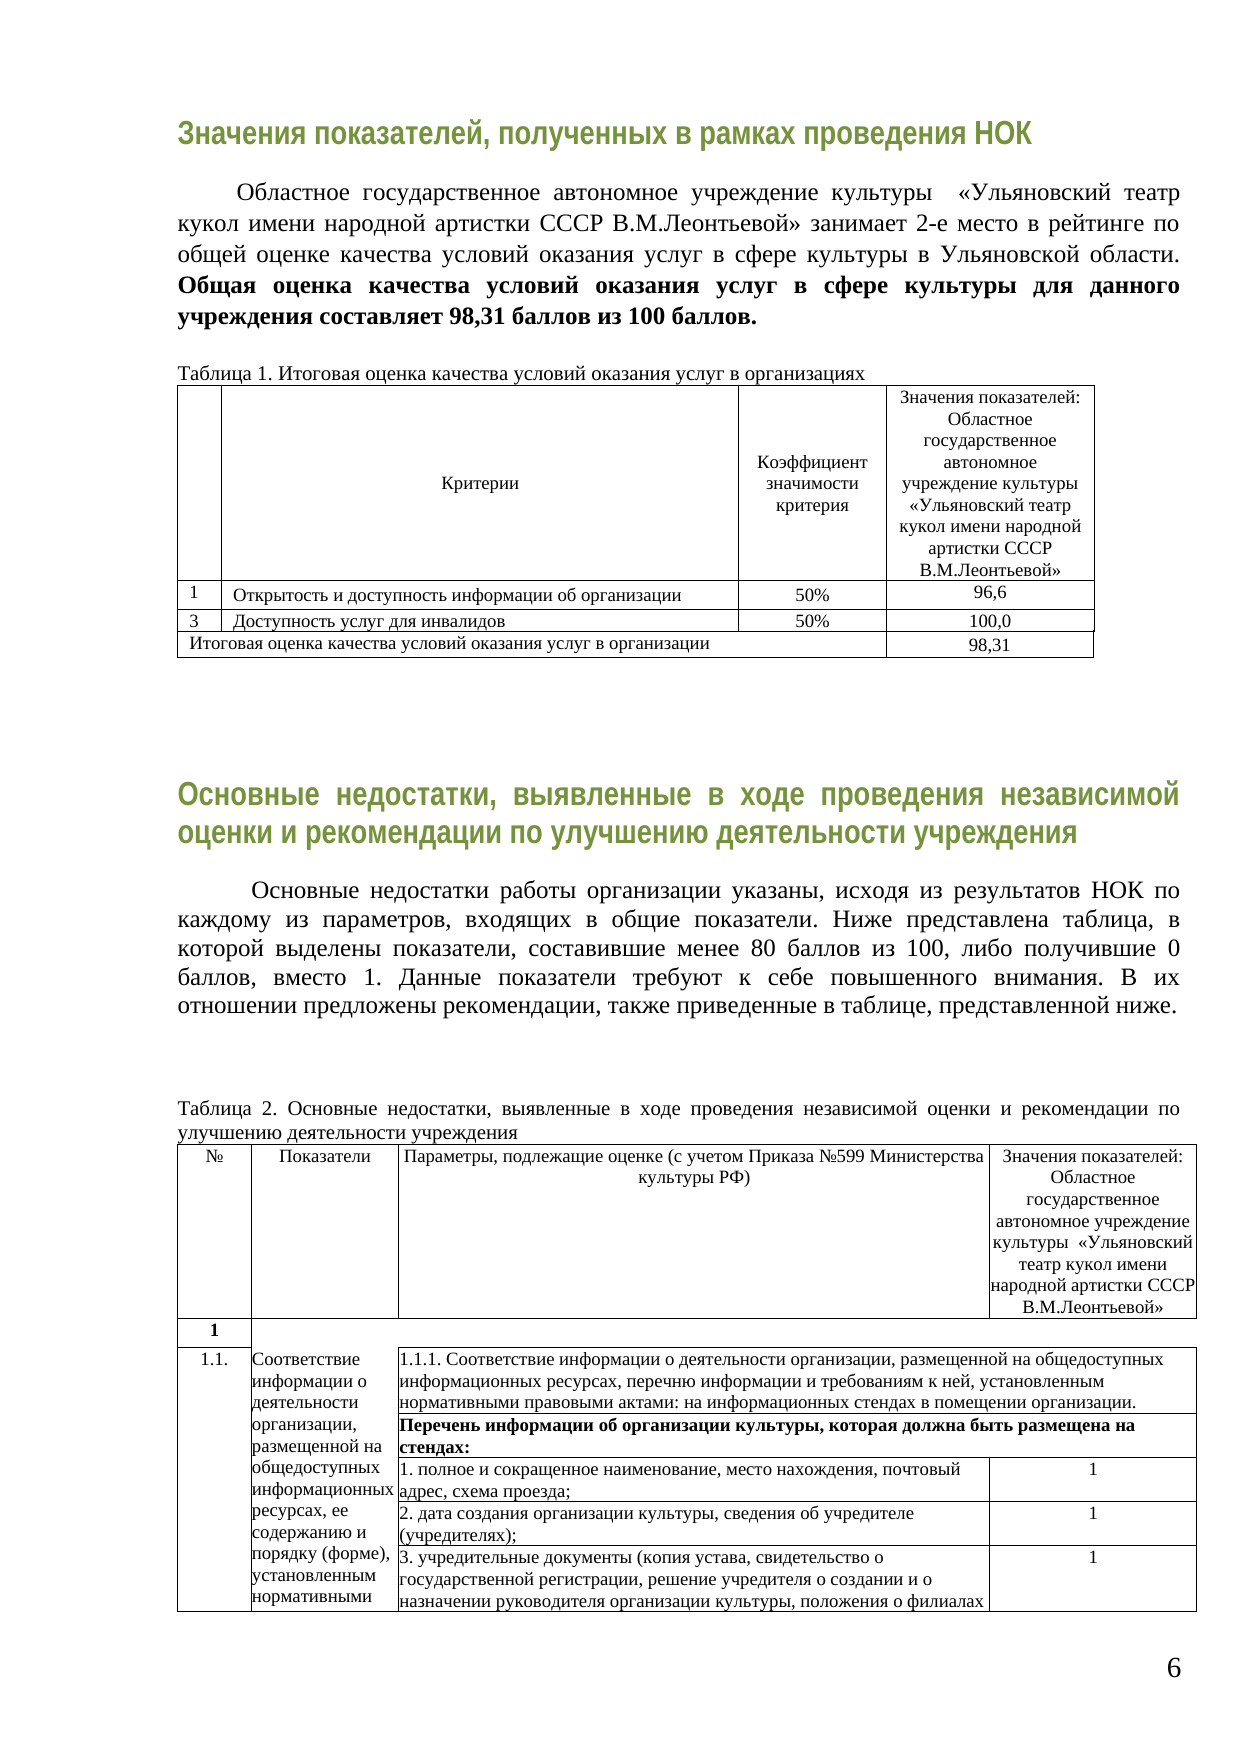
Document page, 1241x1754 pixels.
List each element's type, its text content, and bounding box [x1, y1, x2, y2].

table_header [178, 386, 221, 580]
table_header № [178, 1145, 251, 1317]
text Основные недостатки работы организации указаны, исходя из результатов НОК по каждому из параметров, входящих в общие показатели. Ниже представлена таблица, в которой выделены показатели, составившие менее 80 баллов из 100, либо получившие 0 баллов, вместо 1. Данные показатели требуют к себе повышенного внимания. В их отношении предложены рекомендации, также приведенные в таблице, представленной ниже. [177, 876, 1181, 1019]
table_cell 50% [739, 610, 886, 631]
text Таблица 1. Итоговая оценка качества условий оказания услуг в организациях [177, 361, 1181, 385]
table_cell Соответствие информации о деятельности организации, размещенной на общедоступных информационных ресурсах, ее содержанию и порядку (форме), установленным нормативными правовыми актами: - на информационных стендах в помещении организации; - на официальном сайте организации в сети "Интернет» (далее - официальных сайтов организаций). [252, 1347, 398, 1611]
table_cell 50% [739, 581, 886, 608]
table_cell Доступность услуг для инвалидов [222, 610, 738, 631]
text Значения показателей, полученных в рамках проведения НОК [177, 114, 1181, 152]
table_cell Перечень информации об организации культуры, которая должна быть размещена на стендах: [399, 1414, 1196, 1457]
table_cell 2. дата создания организации культуры, сведения об учредителе (учредителях); [399, 1502, 989, 1545]
table_cell Открытость и доступность информации об организации [222, 581, 738, 608]
table_cell 100,0 [887, 610, 1094, 631]
table_header Значения показателей: Областное государственное автономное учреждение культуры «Ульяновский театр кукол имени народной артистки СССР В.М.Леонтьевой» [990, 1145, 1196, 1317]
table_cell 1 [178, 1319, 251, 1347]
table_cell 98,31 [887, 632, 1093, 657]
table_cell 1. полное и сокращенное наименование, место нахождения, почтовый адрес, схема проезда; [399, 1458, 989, 1501]
table_header Показатели [252, 1145, 398, 1317]
table_cell 1 [990, 1502, 1196, 1545]
text Основные недостатки, выявленные в ходе проведения независимой оценки и рекомендации по улучшению деятельности учреждения [177, 774, 1181, 851]
text Таблица 2. Основные недостатки, выявленные в ходе проведения независимой оценки и рекомендации по улучшению деятельности учреждения [177, 1096, 1181, 1144]
text Областное государственное автономное учреждение культуры «Ульяновский театр кукол имени народной артистки СССР В.М.Леонтьевой» занимает 2-е место в рейтинге по общей оценке качества условий оказания услуг в сфере культуры в Ульяновской области. Общая оценка качества условий оказания услуг в сфере культуры для данного учреждения составляет 98,31 баллов из 100 баллов. [177, 177, 1181, 330]
table_cell 1 [990, 1546, 1196, 1611]
table_header Параметры, подлежащие оценке (с учетом Приказа №599 Министерства культуры РФ) [399, 1145, 989, 1317]
table_cell 96,6 [887, 581, 1094, 608]
table_cell 1.1.1. Соответствие информации о деятельности организации, размещенной на общедоступных информационных ресурсах, перечню информации и требованиям к ней, установленным нормативными правовыми актами: на информационных стендах в помещении организации. [399, 1348, 1196, 1413]
table_header Значения показателей: Областное государственное автономное учреждение культуры «Ульяновский театр кукол имени народной артистки СССР В.М.Леонтьевой» [887, 386, 1094, 580]
table_cell 1 [178, 581, 221, 608]
table_cell 3 [178, 610, 221, 631]
table_cell 1 [990, 1458, 1196, 1501]
table_cell Итоговая оценка качества условий оказания услуг в организации [178, 632, 886, 657]
table_header Коэффициент значимости критерия [739, 386, 886, 580]
table_cell 1.1. [178, 1348, 251, 1611]
table_header Критерии [222, 386, 738, 580]
